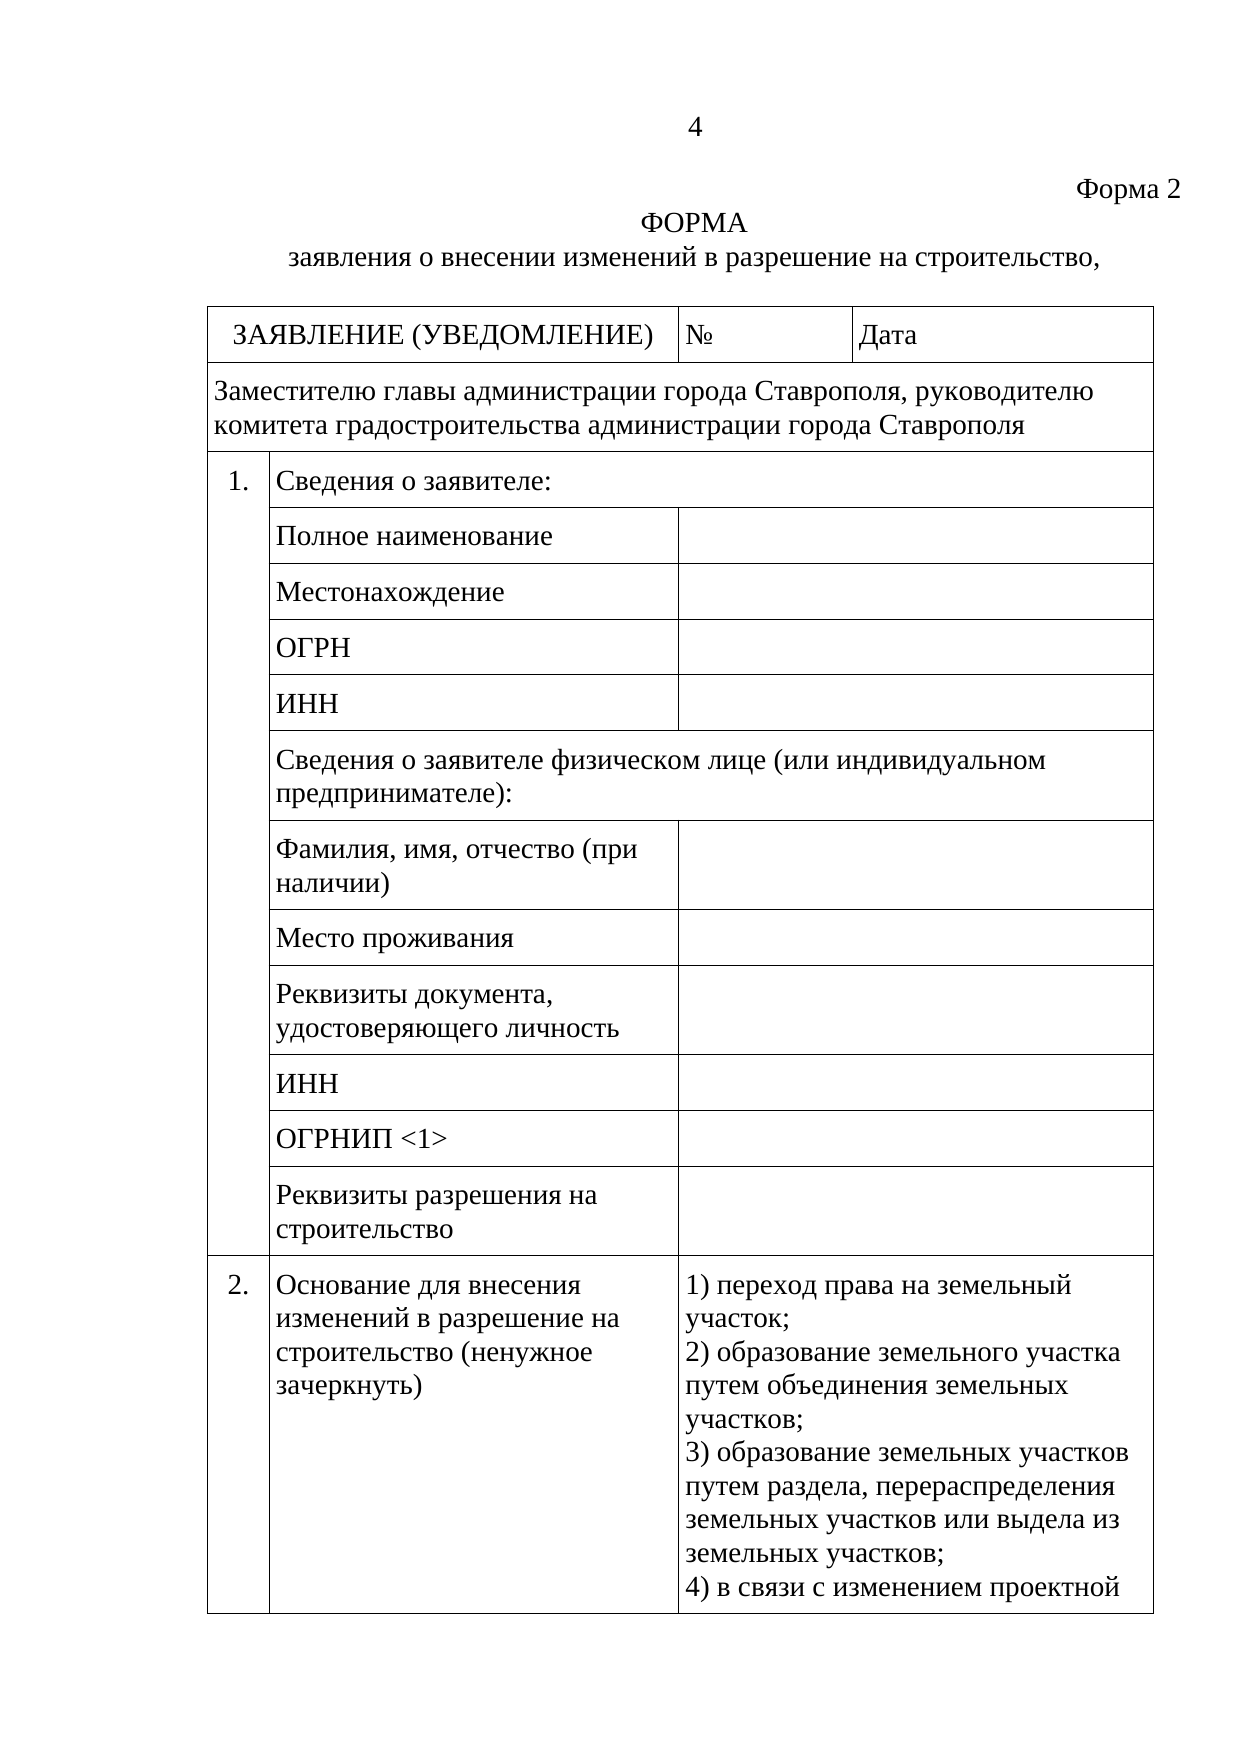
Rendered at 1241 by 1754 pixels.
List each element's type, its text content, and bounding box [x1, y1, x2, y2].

table_cell [679, 508, 1153, 563]
table_cell Реквизиты документа, удостоверяющего личность [270, 966, 678, 1054]
table_cell ИНН [270, 1055, 678, 1110]
table_cell Полное наименование [270, 508, 678, 563]
table_cell Сведения о заявителе физическом лице (или индивидуальном предпринимателе): [270, 731, 1153, 819]
table_cell [679, 620, 1153, 674]
table_cell [679, 1055, 1153, 1110]
table_cell [679, 564, 1153, 618]
table_cell [679, 910, 1153, 965]
table_cell ОГРНИП <1> [270, 1111, 678, 1166]
table_cell [679, 966, 1153, 1054]
table_cell [679, 821, 1153, 909]
table_cell 2. [208, 1256, 269, 1613]
table_header № [679, 307, 852, 362]
text ФОРМА [207, 205, 1181, 239]
table_header Дата [853, 307, 1153, 362]
table_cell Место проживания [270, 910, 678, 965]
table_cell Фамилия, имя, отчество (при наличии) [270, 821, 678, 909]
table_cell ИНН [270, 675, 678, 730]
table_cell ОГРН [270, 620, 678, 674]
table_cell 1. [208, 452, 269, 1255]
table_header ЗАЯВЛЕНИЕ (УВЕДОМЛЕНИЕ) [208, 307, 678, 362]
table_cell [679, 675, 1153, 730]
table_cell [270, 1256, 678, 1613]
table_cell Местонахождение [270, 564, 678, 618]
table_cell [679, 1167, 1153, 1255]
table_cell Сведения о заявителе: [270, 452, 1153, 507]
table_cell Реквизиты разрешения на строительство [270, 1167, 678, 1255]
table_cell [679, 1256, 1153, 1613]
table_cell [679, 1111, 1153, 1166]
text заявления о внесении изменений в разрешение на строительство, [207, 239, 1181, 272]
table_cell Заместителю главы администрации города Ставрополя, руководителю комитета градостроительства администрации города Ставрополя [208, 363, 1153, 451]
text Форма 2 [207, 172, 1181, 205]
